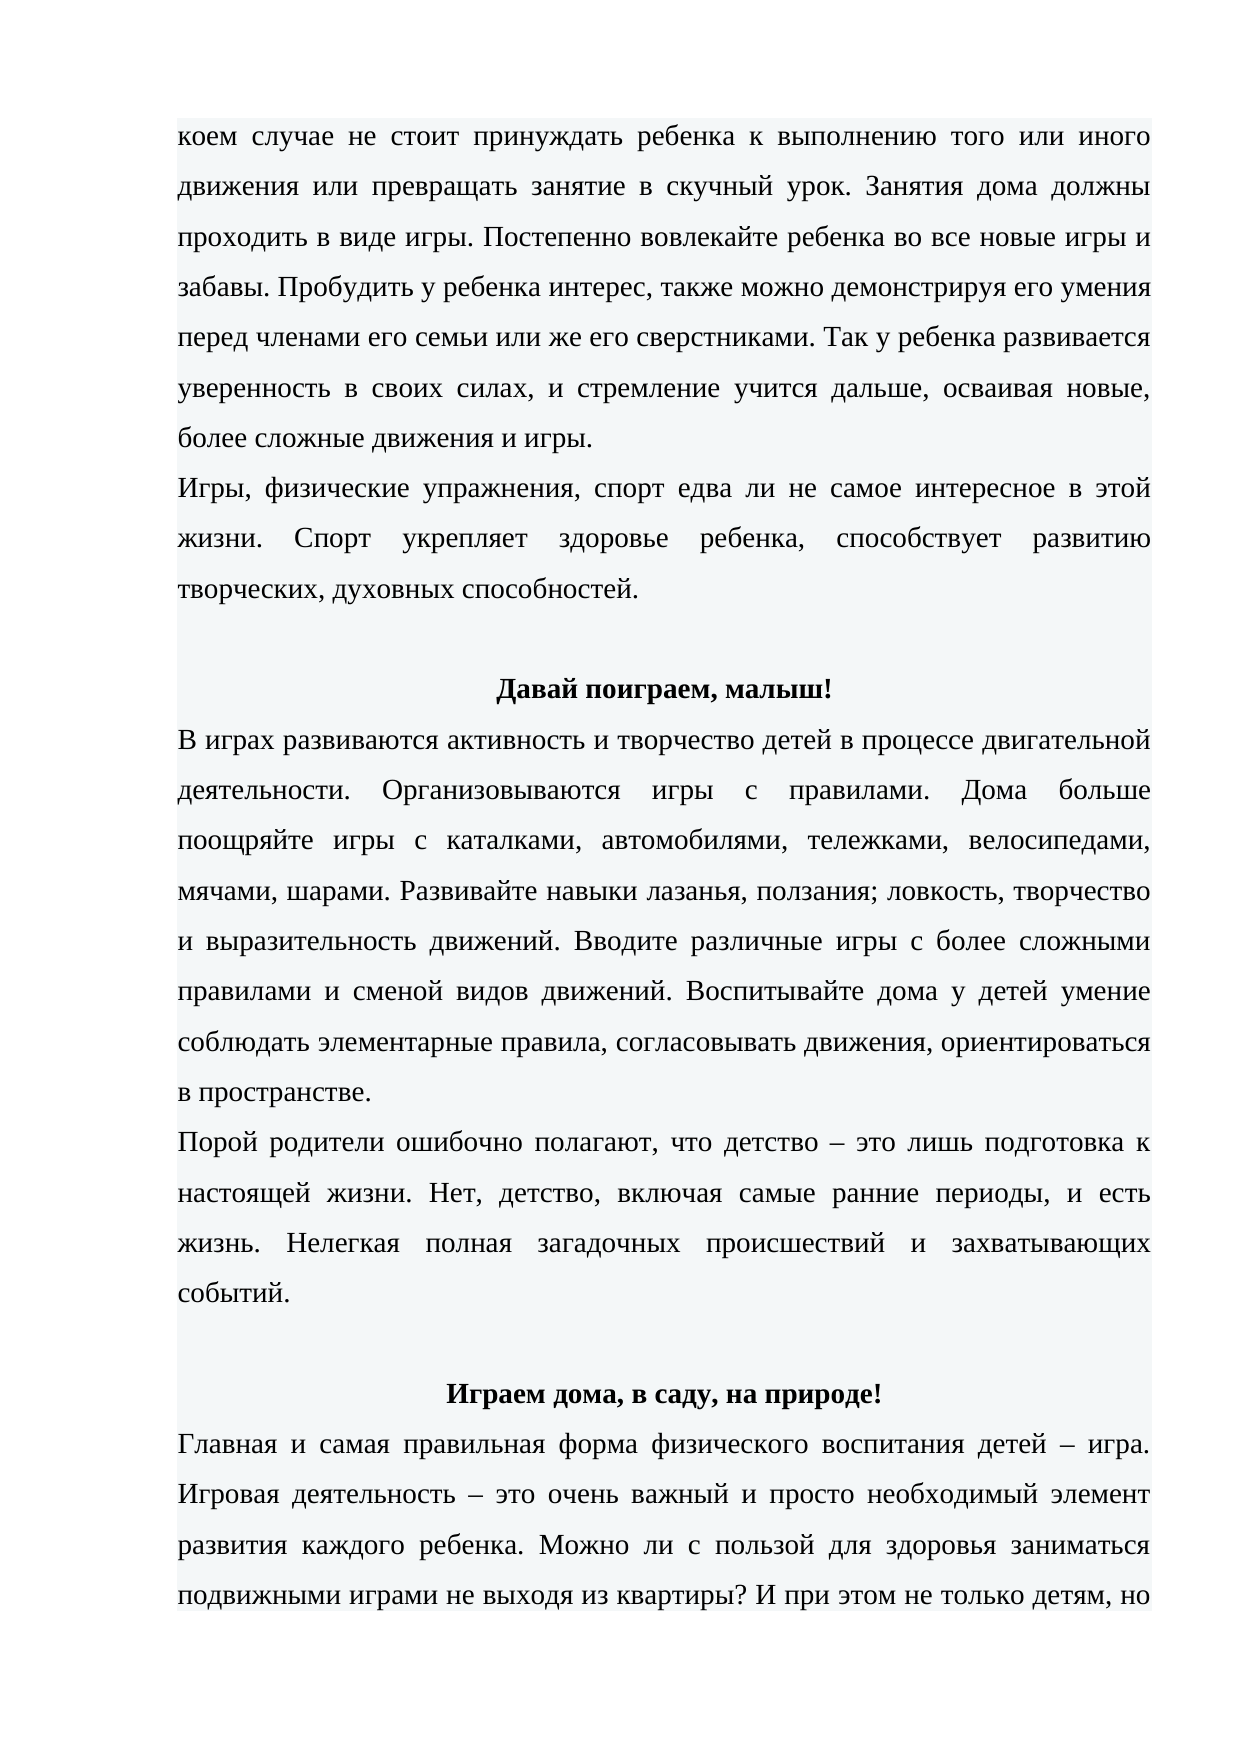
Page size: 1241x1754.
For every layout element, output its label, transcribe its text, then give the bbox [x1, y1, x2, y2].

text Игры, физические упражнения, спорт едва ли не самое интересное в этой жизни. Спорт укрепляет здоровье ребенка, способствует развитию творческих, духовных способностей. [177, 470, 1152, 604]
text Давай поиграем, малыш! [177, 672, 1152, 705]
text В играх развиваются активность и творчество детей в процессе двигательной деятельности. Организовываются игры с правилами. Дома больше поощряйте игры с каталками, автомобилями, тележками, велосипедами, мячами, шарами. Развивайте навыки лазанья, ползания; ловкость, творчество и выразительность движений. Вводите различные игры с более сложными правилами и сменой видов движений. Воспитывайте дома у детей умение соблюдать элементарные правила, согласовывать движения, ориентироваться в пространстве. [177, 722, 1152, 1108]
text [177, 118, 1152, 453]
text Играем дома, в саду, на природе! [177, 1376, 1152, 1409]
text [177, 1426, 1152, 1611]
text Порой родители ошибочно полагают, что детство – это лишь подготовка к настоящей жизни. Нет, детство, включая самые ранние периоды, и есть жизнь. Нелегкая полная загадочных происшествий и захватывающих событий. [177, 1124, 1152, 1309]
